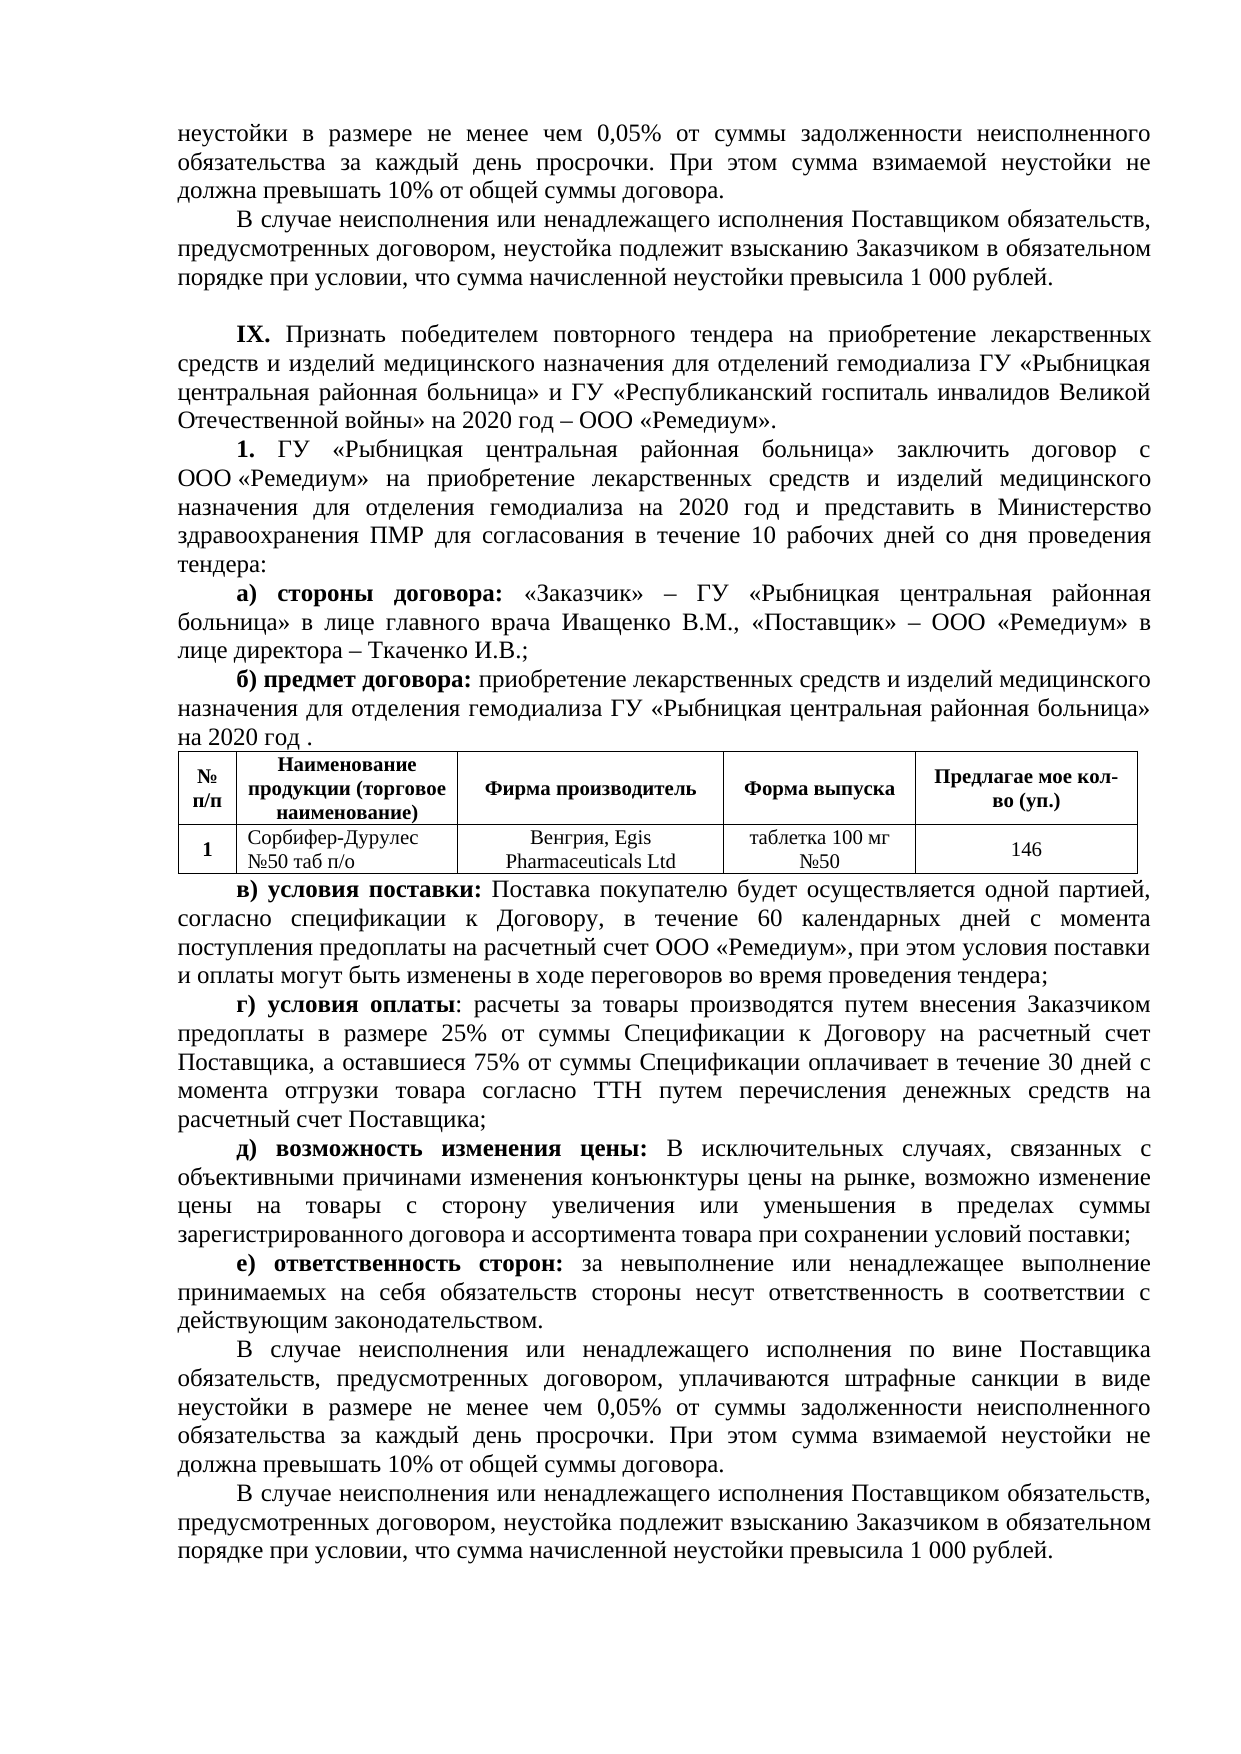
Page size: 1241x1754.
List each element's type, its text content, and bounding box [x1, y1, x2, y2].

text 1. ГУ «Рыбницкая центральная районная больница» заключить договор с ООО «Ремедиум» на приобретение лекарственных средств и изделий медицинского назначения для отделения гемодиализа на 2020 год и представить в Министерство здравоохранения ПМР для согласования в течение 10 рабочих дней со дня проведения тендера: [177, 434, 1152, 578]
text В случае неисполнения или ненадлежащего исполнения Поставщиком обязательств, предусмотренных договором, неустойка подлежит взысканию Заказчиком в обязательном порядке при условии, что сумма начисленной неустойки превысила 1 000 рублей. [177, 1478, 1152, 1564]
text б) предмет договора: приобретение лекарственных средств и изделий медицинского назначения для отделения гемодиализа ГУ «Рыбницкая центральная районная больница» на 2020 год . [177, 664, 1152, 751]
text г) условия оплаты: расчеты за товары производятся путем внесения Заказчиком предоплаты в размере 25% от суммы Спецификации к Договору на расчетный счет Поставщика, а оставшиеся 75% от суммы Спецификации оплачивает в течение 30 дней с момента отгрузки товара согласно ТТН путем перечисления денежных средств на расчетный счет Поставщика; [177, 989, 1152, 1133]
table_cell Венгрия, Egis Pharmaceuticals Ltd [458, 825, 723, 873]
table_header Предлагае мое кол-во (уп.) [916, 752, 1137, 824]
table_cell 1 [179, 825, 236, 873]
text в) условия поставки: Поставка покупателю будет осуществляется одной партией, согласно спецификации к Договору, в течение 60 календарных дней с момента поступления предоплаты на расчетный счет ООО «Ремедиум», при этом условия поставки и оплаты могут быть изменены в ходе переговоров во время проведения тендера; [177, 874, 1152, 989]
table_cell Сорбифер-Дурулес №50 таб п/о [237, 825, 457, 873]
text е) ответственность сторон: за невыполнение или ненадлежащее выполнение принимаемых на себя обязательств стороны несут ответственность в соответствии с действующим законодательством. [177, 1248, 1152, 1334]
text а) стороны договора: «Заказчик» – ГУ «Рыбницкая центральная районная больница» в лице главного врача Иващенко В.М., «Поставщик» – ООО «Ремедиум» в лице директора – Ткаченко И.В.; [177, 578, 1152, 664]
table_header Форма выпуска [724, 752, 915, 824]
table_cell таблетка 100 мг №50 [724, 825, 915, 873]
table_cell 146 [916, 825, 1137, 873]
text д) возможность изменения цены: В исключительных случаях, связанных с объективными причинами изменения конъюнктуры цены на рынке, возможно изменение цены на товары с сторону увеличения или уменьшения в пределах суммы зарегистрированного договора и ассортимента товара при сохранении условий поставки; [177, 1133, 1152, 1248]
table_header Фирма производитель [458, 752, 723, 824]
text В случае неисполнения или ненадлежащего исполнения Поставщиком обязательств, предусмотренных договором, неустойка подлежит взысканию Заказчиком в обязательном порядке при условии, что сумма начисленной неустойки превысила 1 000 рублей. [177, 204, 1152, 291]
table_header № п/п [179, 752, 236, 824]
text IX. Признать победителем повторного тендера на приобретение лекарственных средств и изделий медицинского назначения для отделений гемодиализа ГУ «Рыбницкая центральная районная больница» и ГУ «Республиканский госпиталь инвалидов Великой Отечественной войны» на 2020 год – ООО «Ремедиум». [177, 319, 1152, 434]
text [177, 118, 1152, 204]
table_header Наименование продукции (торговое наименование) [237, 752, 457, 824]
